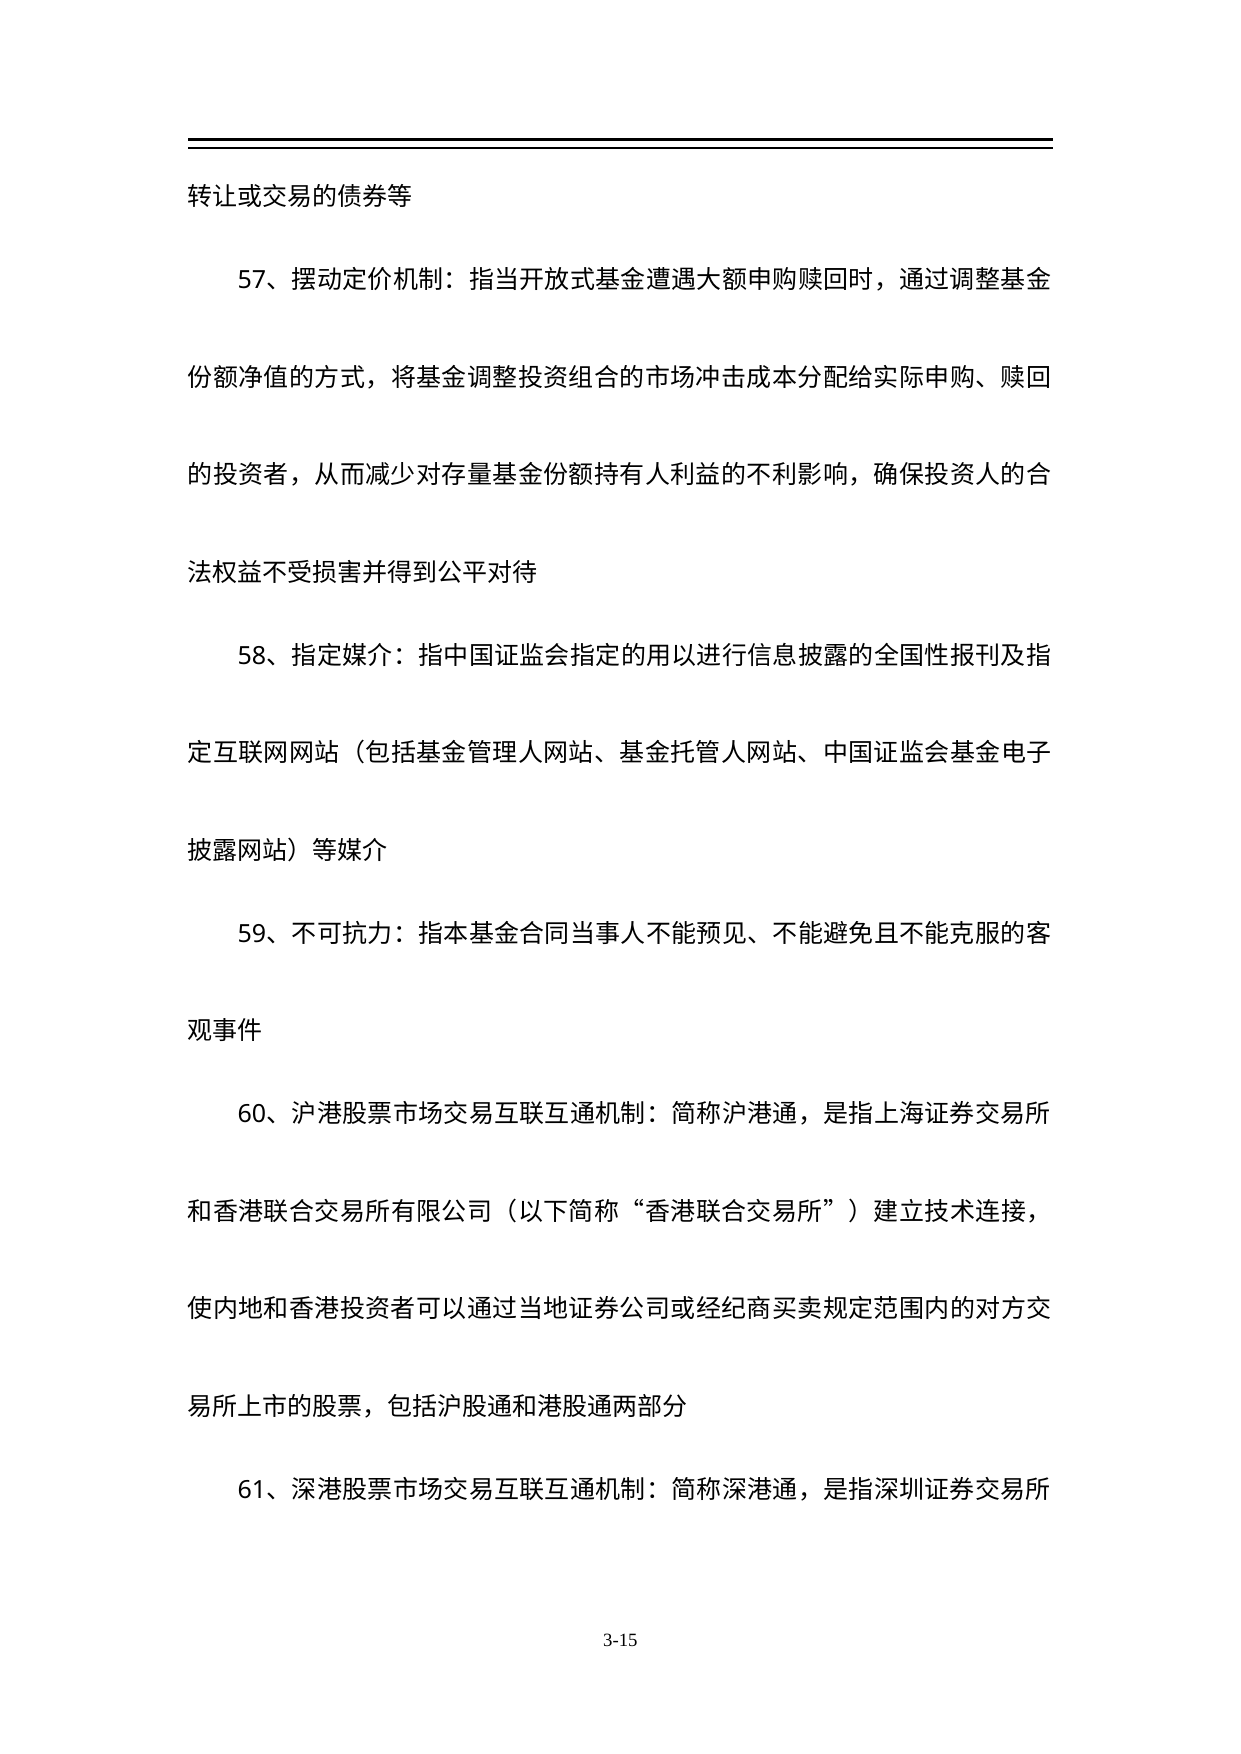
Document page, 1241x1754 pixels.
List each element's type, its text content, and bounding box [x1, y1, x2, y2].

text 58、指定媒介：指中国证监会指定的用以进行信息披露的全国性报刊及指定互联网网站（包括基金管理人网站、基金托管人网站、中国证监会基金电子披露网站）等媒介 [187, 621, 1053, 881]
text 57、摆动定价机制：指当开放式基金遭遇大额申购赎回时，通过调整基金份额净值的方式，将基金调整投资组合的市场冲击成本分配给实际申购、赎回的投资者，从而减少对存量基金份额持有人利益的不利影响，确保投资人的合法权益不受损害并得到公平对待 [187, 245, 1053, 603]
text 60、沪港股票市场交易互联互通机制：简称沪港通，是指上海证券交易所和香港联合交易所有限公司（以下简称“香港联合交易所”）建立技术连接，使内地和香港投资者可以通过当地证券公司或经纪商买卖规定范围内的对方交易所上市的股票，包括沪股通和港股通两部分 [187, 1079, 1053, 1437]
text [187, 1455, 1053, 1520]
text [187, 162, 1053, 227]
text 59、不可抗力：指本基金合同当事人不能预见、不能避免且不能克服的客观事件 [187, 899, 1053, 1061]
